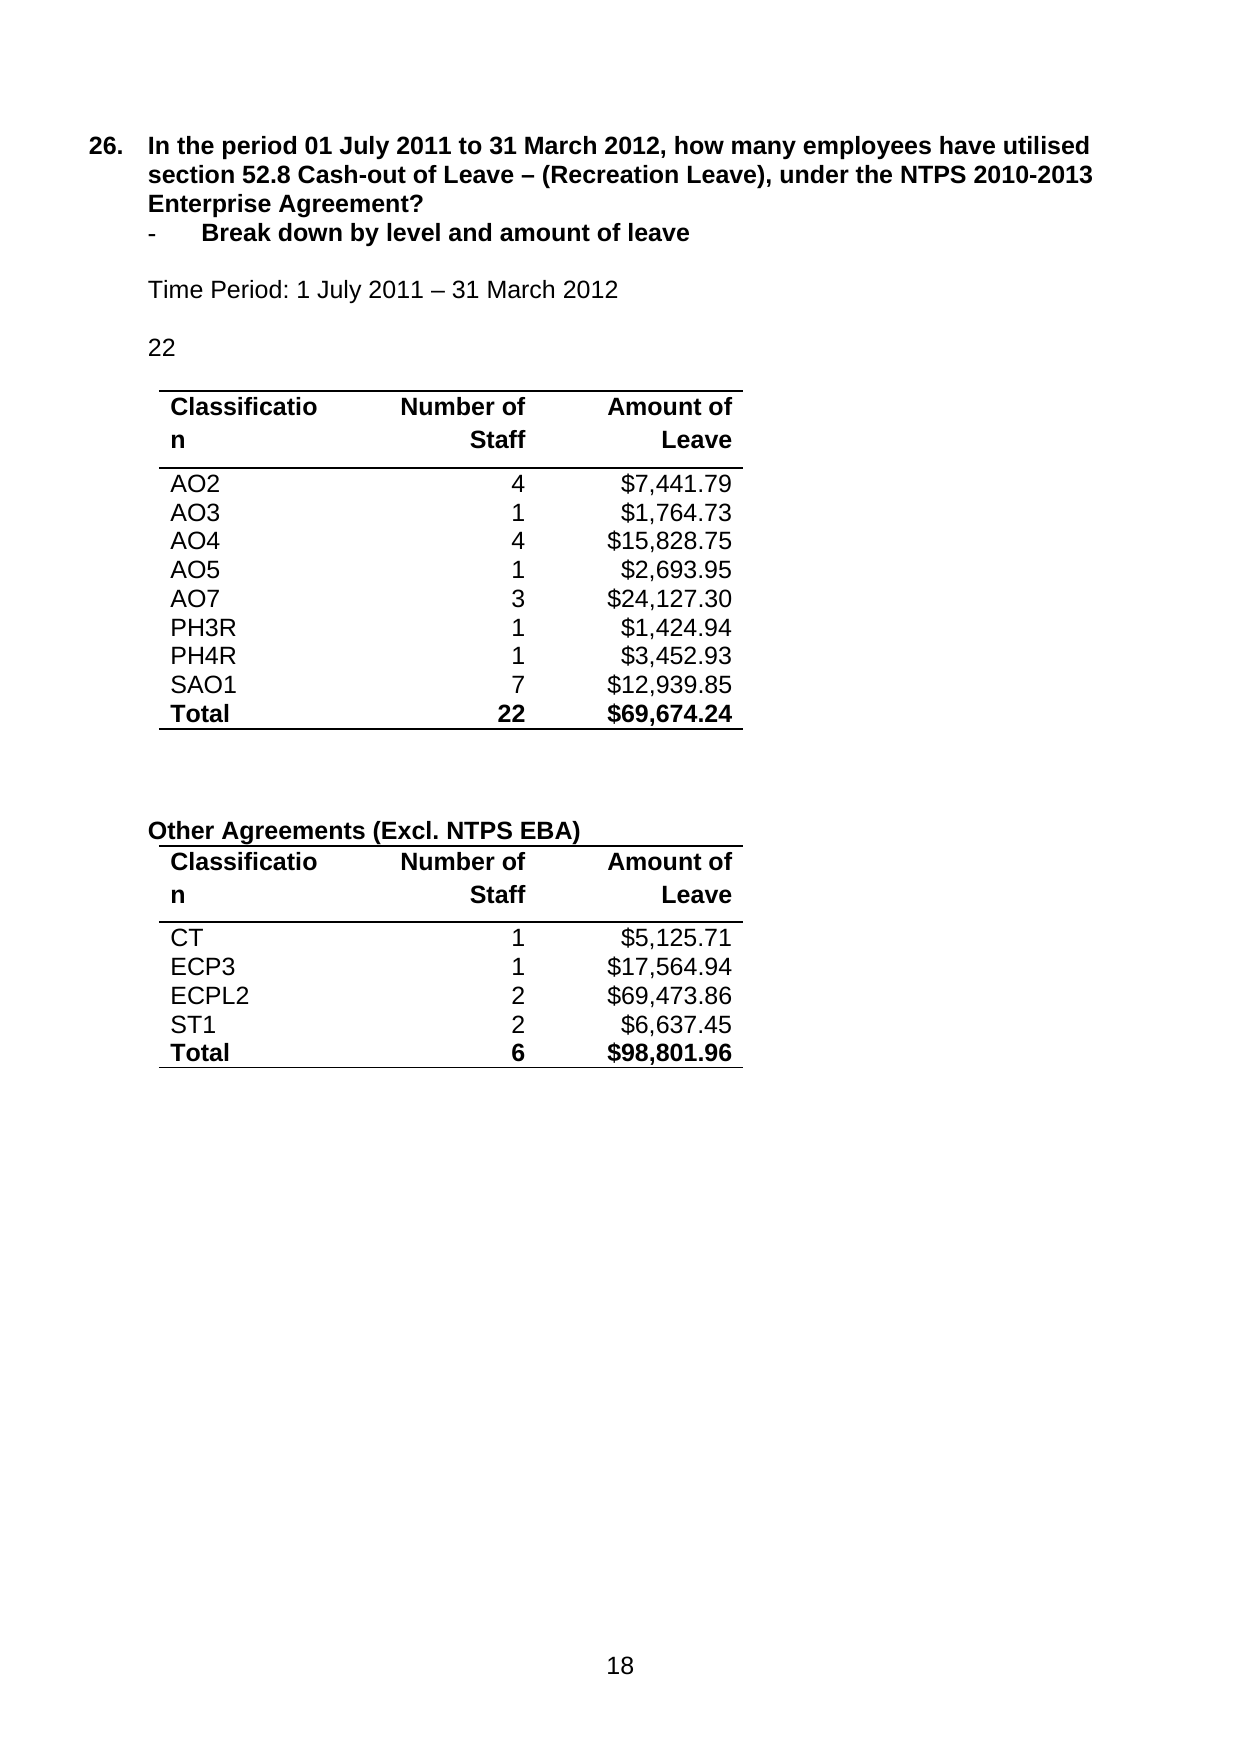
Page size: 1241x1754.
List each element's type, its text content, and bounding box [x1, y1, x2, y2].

table_cell $3,452.93 [536, 641, 743, 670]
table_cell 1 [344, 613, 536, 641]
table_cell $15,828.75 [536, 526, 743, 555]
table_cell $1,764.73 [536, 498, 743, 526]
text Other Agreements (Excl. NTPS EBA) [148, 816, 1152, 845]
table_header Classification [159, 847, 344, 921]
table_header Number of Staff [344, 847, 536, 921]
table_cell $2,693.95 [536, 555, 743, 584]
text 22 [148, 333, 1152, 361]
table_cell AO5 [159, 555, 344, 584]
table_cell 1 [344, 555, 536, 584]
table_cell ST1 [159, 1010, 344, 1038]
table_header Amount of Leave [536, 847, 743, 921]
table_cell $7,441.79 [536, 469, 743, 498]
table_cell 7 [344, 670, 536, 699]
table_cell CT [159, 923, 344, 952]
table_header Number of Staff [344, 392, 536, 467]
table_cell AO7 [159, 584, 344, 613]
table_cell $69,473.86 [536, 981, 743, 1009]
table_cell AO2 [159, 469, 344, 498]
table_cell 1 [344, 952, 536, 981]
table_cell $5,125.71 [536, 923, 743, 952]
table_cell 4 [344, 469, 536, 498]
list Break down by level and amount of leave [148, 218, 1152, 246]
table_cell 4 [344, 526, 536, 555]
table_cell PH4R [159, 641, 344, 670]
table_header Classification [159, 392, 344, 467]
table_cell PH3R [159, 613, 344, 641]
table_cell 1 [344, 923, 536, 952]
table_cell 1 [344, 641, 536, 670]
table_cell 2 [344, 1010, 536, 1038]
table_cell $6,637.45 [536, 1010, 743, 1038]
table_cell 22 [344, 699, 536, 728]
table_cell SAO1 [159, 670, 344, 699]
table_cell AO3 [159, 498, 344, 526]
table_cell 6 [344, 1038, 536, 1067]
table_cell 3 [344, 584, 536, 613]
table_cell AO4 [159, 526, 344, 555]
text 26. In the period 01 July 2011 to 31 March 2012, how many employees have utilised section 52.8 Cash-out of Leave – (Recreation Leave), under the NTPS 2010-2013 Enterprise Agreement? [89, 131, 1152, 218]
table_cell 2 [344, 981, 536, 1009]
table_cell $12,939.85 [536, 670, 743, 699]
table_cell ECPL2 [159, 981, 344, 1009]
table_cell Total [159, 1038, 344, 1067]
table_cell 1 [344, 498, 536, 526]
table_cell $98,801.96 [536, 1038, 743, 1067]
table_cell ECP3 [159, 952, 344, 981]
text Time Period: 1 July 2011 – 31 March 2012 [148, 275, 1152, 304]
table_header Amount of Leave [536, 392, 743, 467]
table_cell $24,127.30 [536, 584, 743, 613]
table_cell $17,564.94 [536, 952, 743, 981]
table_cell $1,424.94 [536, 613, 743, 641]
table_cell $69,674.24 [536, 699, 743, 728]
table_cell Total [159, 699, 344, 728]
